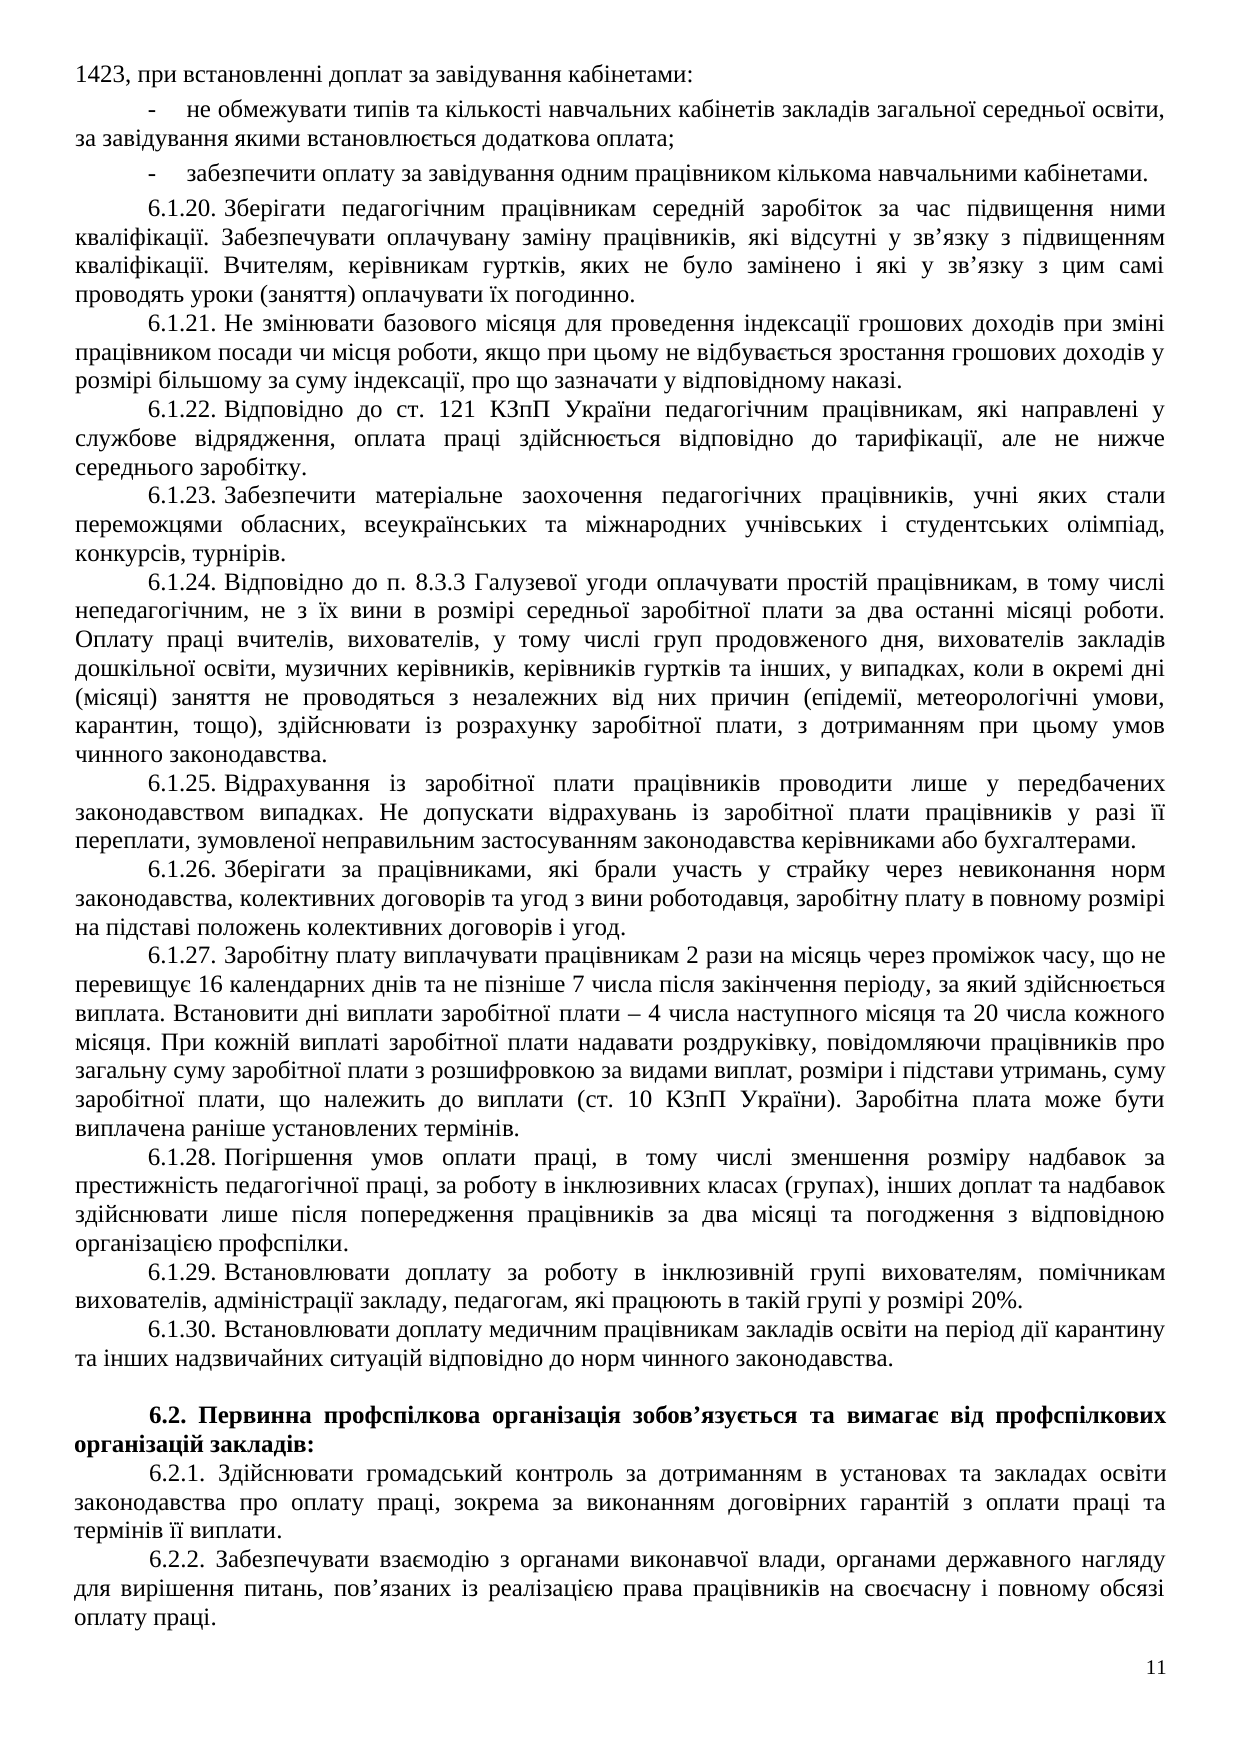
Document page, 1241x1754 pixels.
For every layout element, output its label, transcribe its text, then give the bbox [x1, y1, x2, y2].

list Зберігати за працівниками, які брали участь у страйку через невиконання норм законодавства, колективних договорів та угод з вини роботодавця, заробітну плату в повному розмірі на підставі положень колективних договорів і угод. [75, 854, 1166, 940]
list Забезпечити матеріальне заохочення педагогічних працівників, учні яких стали переможцями обласних, всеукраїнських та міжнародних учнівських і студентських олімпіад, конкурсів, турнірів. [75, 480, 1166, 567]
list Відповідно до п. 8.3.3 Галузевої угоди оплачувати простій працівникам, в тому числі непедагогічним, не з їх вини в розмірі середньої заробітної плати за два останні місяці роботи. Оплату праці вчителів, вихователів, у тому числі груп продовженого дня, вихователів закладів дошкільної освіти, музичних керівників, керівників гуртків та інших, у випадках, коли в окремі дні (місяці) заняття не проводяться з незалежних від них причин (епідемії, метеорологічні умови, карантин, тощо), здійснювати із розрахунку заробітної плати, з дотриманням при цьому умов чинного законодавства. [75, 567, 1166, 768]
list не обмежувати типів та кількості навчальних кабінетів закладів загальної середньої освіти, за завідування якими встановлюється додаткова оплата; [75, 94, 1166, 152]
list Зберігати педагогічним працівникам середній заробіток за час підвищення ними кваліфікації. Забезпечувати оплачувану заміну працівників, які відсутні у зв’язку з підвищенням кваліфікації. Вчителям, керівникам гуртків, яких не було замінено і які у зв’язку з цим самі проводять уроки (заняття) оплачувати їх погодинно. [75, 193, 1166, 308]
text 6.2.1. Здійснювати громадський контроль за дотриманням в установах та закладах освіти законодавства про оплату праці, зокрема за виконанням договірних гарантій з оплати праці та термінів її виплати. [74, 1458, 1166, 1544]
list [75, 59, 1166, 88]
list Встановлювати доплату за роботу в інклюзивній групі вихователям, помічникам вихователів, адміністрації закладу, педагогам, які працюють в такій групі у розмірі 20%. [75, 1257, 1166, 1314]
list Заробітну плату виплачувати працівникам 2 рази на місяць через проміжок часу, що не перевищує 16 календарних днів та не пізніше 7 числа після закінчення періоду, за який здійснюється виплата. Встановити дні виплати заробітної плати – 4 числа наступного місяця та 20 числа кожного місяця. При кожній виплаті заробітної плати надавати роздруківку, повідомляючи працівників про загальну суму заробітної плати з розшифровкою за видами виплат, розміри і підстави утримань, суму заробітної плати, що належить до виплати (ст. 10 КЗпП України). Заробітна плата може бути виплачена раніше установлених термінів. [75, 940, 1166, 1142]
text 6.2.2. Забезпечувати взаємодію з органами виконавчої влади, органами державного нагляду для вирішення питань, пов’язаних із реалізацією права працівників на своєчасну і повному обсязі оплату праці. [74, 1544, 1166, 1630]
list Відповідно до ст. 121 КЗпП України педагогічним працівникам, які направлені у службове відрядження, оплата праці здійснюється відповідно до тарифікації, але не нижче середнього заробітку. [75, 394, 1166, 480]
list Встановлювати доплату медичним працівникам закладів освіти на період дії карантину та інших надзвичайних ситуацій відповідно до норм чинного законодавства. [75, 1314, 1166, 1372]
text 6.2. Первинна профспілкова організація зобов’язується та вимагає від профспілкових організацій закладів: [74, 1400, 1166, 1458]
list Відрахування із заробітної плати працівників проводити лише у передбачених законодавством випадках. Не допускати відрахувань із заробітної плати працівників у разі її переплати, зумовленої неправильним застосуванням законодавства керівниками або бухгалтерами. [75, 768, 1166, 854]
list Не змінювати базового місяця для проведення індексації грошових доходів при зміні працівником посади чи місця роботи, якщо при цьому не відбувається зростання грошових доходів у розмірі більшому за суму індексації, про що зазначати у відповідному наказі. [75, 308, 1166, 394]
list забезпечити оплату за завідування одним працівником кількома навчальними кабінетами. [75, 158, 1166, 187]
list Погіршення умов оплати праці, в тому числі зменшення розміру надбавок за престижність педагогічної праці, за роботу в інклюзивних класах (групах), інших доплат та надбавок здійснювати лише після попередження працівників за два місяці та погодження з відповідною організацією профспілки. [75, 1142, 1166, 1257]
